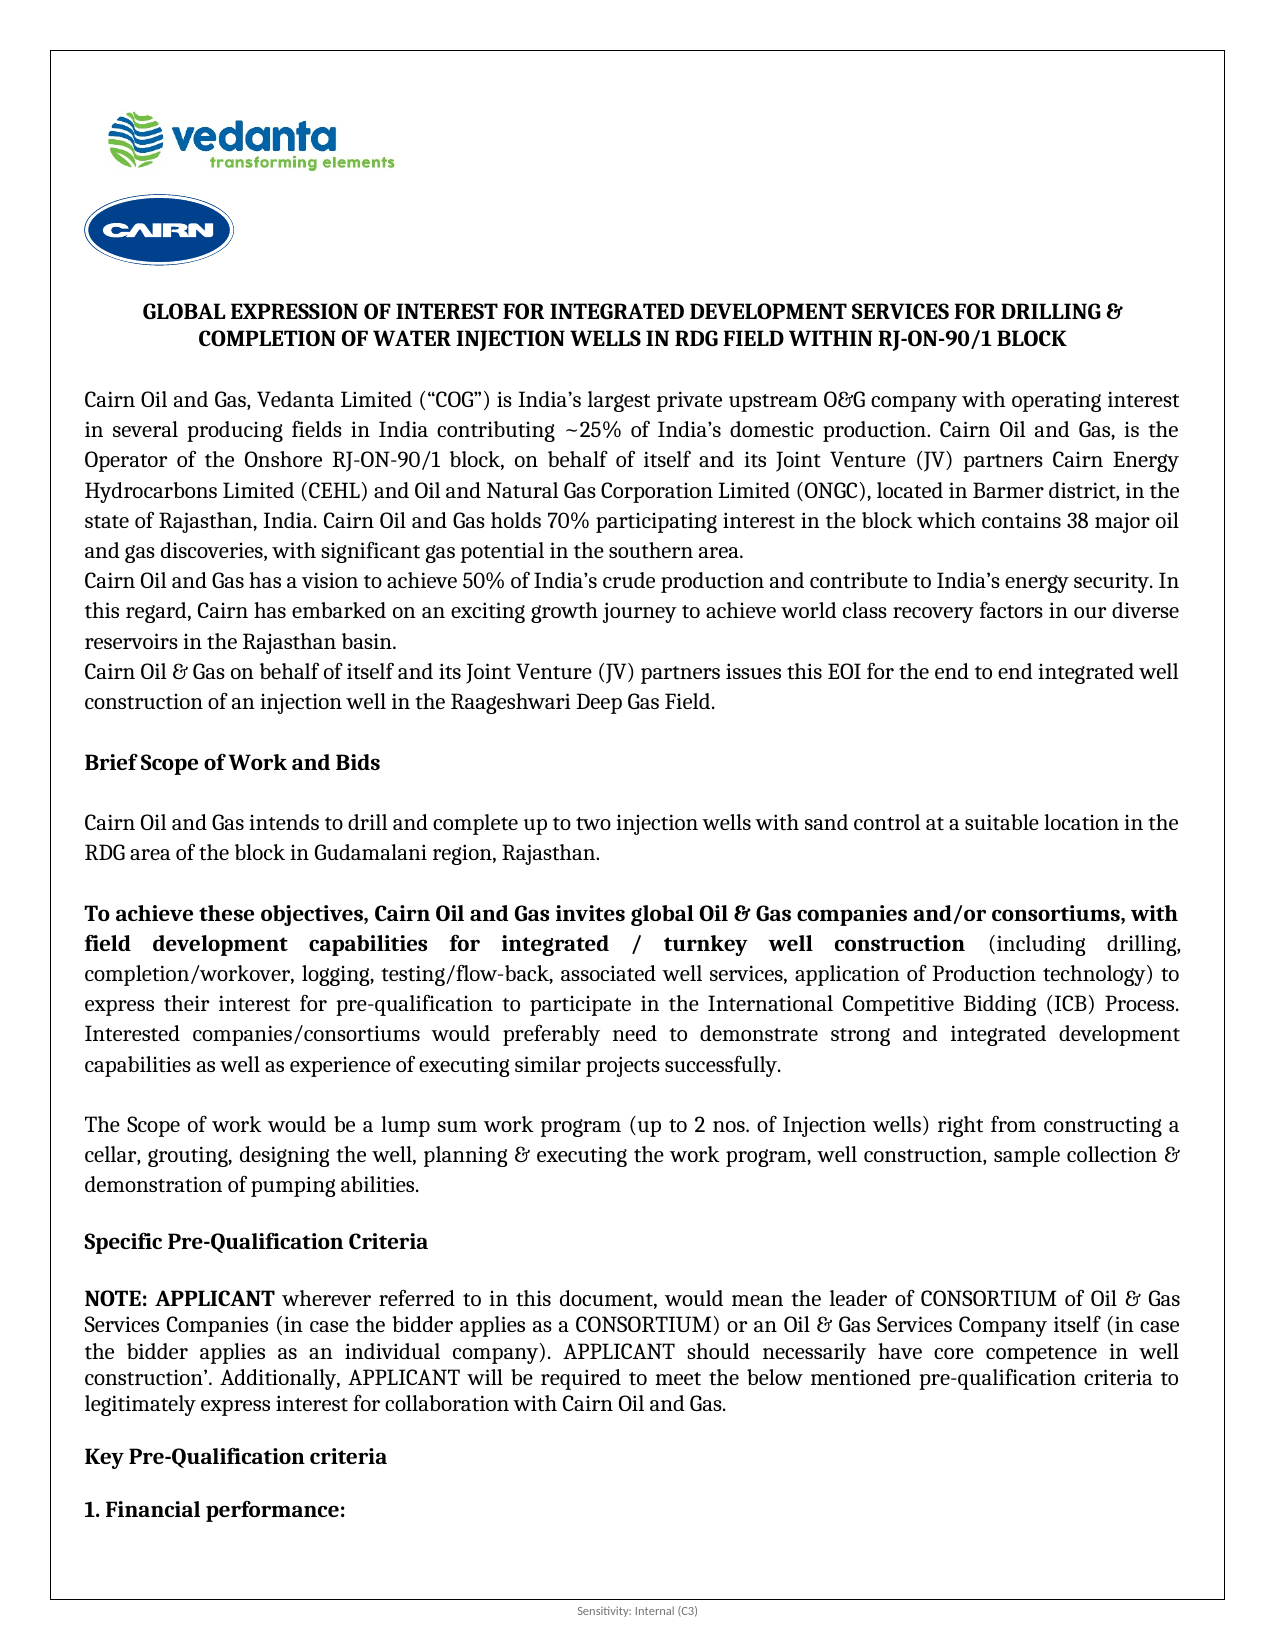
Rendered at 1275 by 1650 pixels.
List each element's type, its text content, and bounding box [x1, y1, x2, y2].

text Cairn Oil & Gas on behalf of itself and its Joint Venture (JV) partners issues this EOI for the end to end integrated well construction of an injection well in the Raageshwari Deep Gas Field. [84, 659, 1181, 715]
text Key Pre-Qualification criteria [84, 1444, 1181, 1470]
text The Scope of work would be a lump sum work program (up to 2 nos. of Injection wells) right from constructing a cellar, grouting, designing the well, planning & executing the work program, well construction, sample collection & demonstration of pumping abilities. [84, 1112, 1181, 1199]
text GLOBAL EXPRESSION OF INTEREST FOR INTEGRATED DEVELOPMENT SERVICES FOR DRILLING & COMPLETION OF WATER INJECTION WELLS IN RDG FIELD WITHIN RJ-ON-90/1 BLOCK [84, 299, 1181, 352]
text To achieve these objectives, Cairn Oil and Gas invites global Oil & Gas companies and/or consortiums, with field development capabilities for integrated / turnkey well construction (including drilling, completion/workover, logging, testing/flow-back, associated well services, application of Production technology) to express their interest for pre-qualification to participate in the International Competitive Bidding (ICB) Process. Interested companies/consortiums would preferably need to demonstrate strong and integrated development capabilities as well as experience of executing similar projects successfully. [84, 900, 1181, 1078]
text Cairn Oil and Gas intends to drill and complete up to two injection wells with sand control at a suitable location in the RDG area of the block in Gudamalani region, Rajasthan. [84, 810, 1181, 866]
text Brief Scope of Work and Bids [84, 749, 1181, 776]
text NOTE: APPLICANT wherever referred to in this document, would mean the leader of CONSORTIUM of Oil & Gas Services Companies (in case the bidder applies as a CONSORTIUM) or an Oil & Gas Services Company itself (in case the bidder applies as an individual company). APPLICANT should necessarily have core competence in well construction’. Additionally, APPLICANT will be required to meet the below mentioned pre-qualification criteria to legitimately express interest for collaboration with Cairn Oil and Gas. [84, 1286, 1181, 1417]
text 1. Financial performance: [84, 1497, 1181, 1523]
text Cairn Oil and Gas, Vedanta Limited (“COG”) is India’s largest private upstream O&G company with operating interest in several producing fields in India contributing ~25% of India’s domestic production. Cairn Oil and Gas, is the Operator of the Onshore RJ-ON-90/1 block, on behalf of itself and its Joint Venture (JV) partners Cairn Energy Hydrocarbons Limited (CEHL) and Oil and Natural Gas Corporation Limited (ONGC), located in Barmer district, in the state of Rajasthan, India. Cairn Oil and Gas holds 70% participating interest in the block which contains 38 major oil and gas discoveries, with significant gas potential in the southern area. [84, 387, 1181, 564]
picture [84, 87, 418, 195]
text Specific Pre-Qualification Criteria [84, 1229, 1181, 1255]
text Cairn Oil and Gas has a vision to achieve 50% of India’s crude production and contribute to India’s energy security. In this regard, Cairn has embarked on an exciting growth journey to achieve world class recovery factors in our diverse reservoirs in the Rajasthan basin. [84, 568, 1181, 655]
